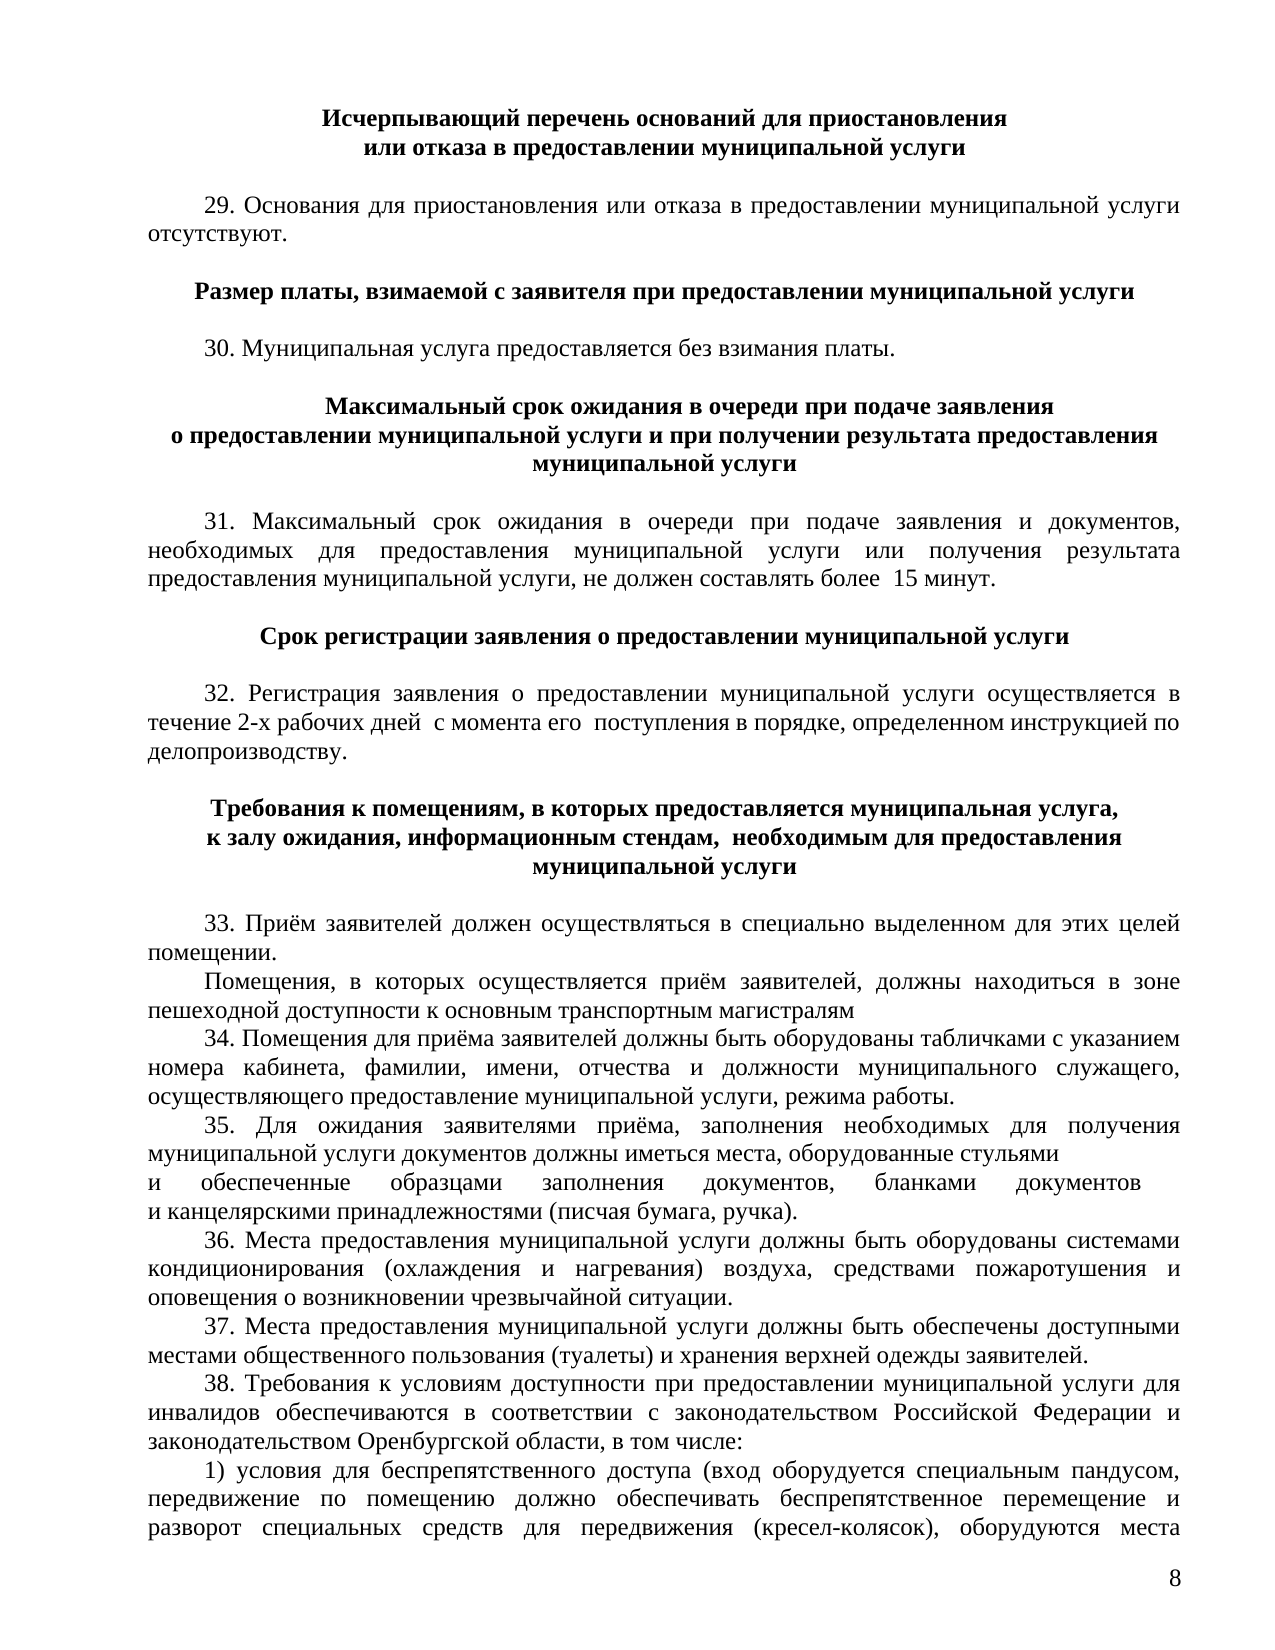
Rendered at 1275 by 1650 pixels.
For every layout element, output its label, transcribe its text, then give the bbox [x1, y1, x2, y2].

text 38. Требования к условиям доступности при предоставлении муниципальной услуги для инвалидов обеспечиваются в соответствии с законодательством Российской Федерации и законодательством Оренбургской области, в том числе: [148, 1368, 1181, 1455]
text 37. Места предоставления муниципальной услуги должны быть обеспечены доступными местами общественного пользования (туалеты) и хранения верхней одежды заявителей. [148, 1311, 1181, 1368]
text Помещения, в которых осуществляется приём заявителей, должны находиться в зоне пешеходной доступности к основным транспортным магистралям [148, 966, 1181, 1023]
text 29. Основания для приостановления или отказа в предоставлении муниципальной услуги отсутствуют. [148, 190, 1181, 247]
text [148, 1455, 1181, 1541]
text Требования к помещениям, в которых предоставляется муниципальная услуга, [148, 793, 1181, 822]
text Размер платы, взимаемой с заявителя при предоставлении муниципальной услуги [148, 276, 1181, 305]
text Срок регистрации заявления о предоставлении муниципальной услуги [148, 621, 1181, 650]
text 30. Муниципальная услуга предоставляется без взимания платы. [148, 333, 1181, 362]
text 34. Помещения для приёма заявителей должны быть оборудованы табличками с указанием номера кабинета, фамилии, имени, отчества и должности муниципального служащего, осуществляющего предоставление муниципальной услуги, режима работы. [148, 1023, 1181, 1110]
text 31. Максимальный срок ожидания в очереди при подаче заявления и документов, необходимых для предоставления муниципальной услуги или получения результата предоставления муниципальной услуги, не должен составлять более 15 минут. [148, 506, 1181, 592]
text Исчерпывающий перечень оснований для приостановления [148, 103, 1181, 132]
text или отказа в предоставлении муниципальной услуги [148, 132, 1181, 161]
text к залу ожидания, информационным стендам, необходимым для предоставления муниципальной услуги [148, 822, 1181, 880]
text и обеспеченные образцами заполнения документов, бланками документов и канцелярскими принадлежностями (писчая бумага, ручка). [148, 1167, 1181, 1225]
text 36. Места предоставления муниципальной услуги должны быть оборудованы системами кондиционирования (охлаждения и нагревания) воздуха, средствами пожаротушения и оповещения о возникновении чрезвычайной ситуации. [148, 1225, 1181, 1311]
text 35. Для ожидания заявителями приёма, заполнения необходимых для получения муниципальной услуги документов должны иметься места, оборудованные стульями [148, 1110, 1181, 1167]
text 33. Приём заявителей должен осуществляться в специально выделенном для этих целей помещении. [148, 908, 1181, 966]
text 32. Регистрация заявления о предоставлении муниципальной услуги осуществляется в течение 2-х рабочих дней с момента его поступления в порядке, определенном инструкцией по делопроизводству. [148, 678, 1181, 765]
text Максимальный срок ожидания в очереди при подаче заявления о предоставлении муниципальной услуги и при получении результата предоставления муниципальной услуги [148, 391, 1181, 477]
